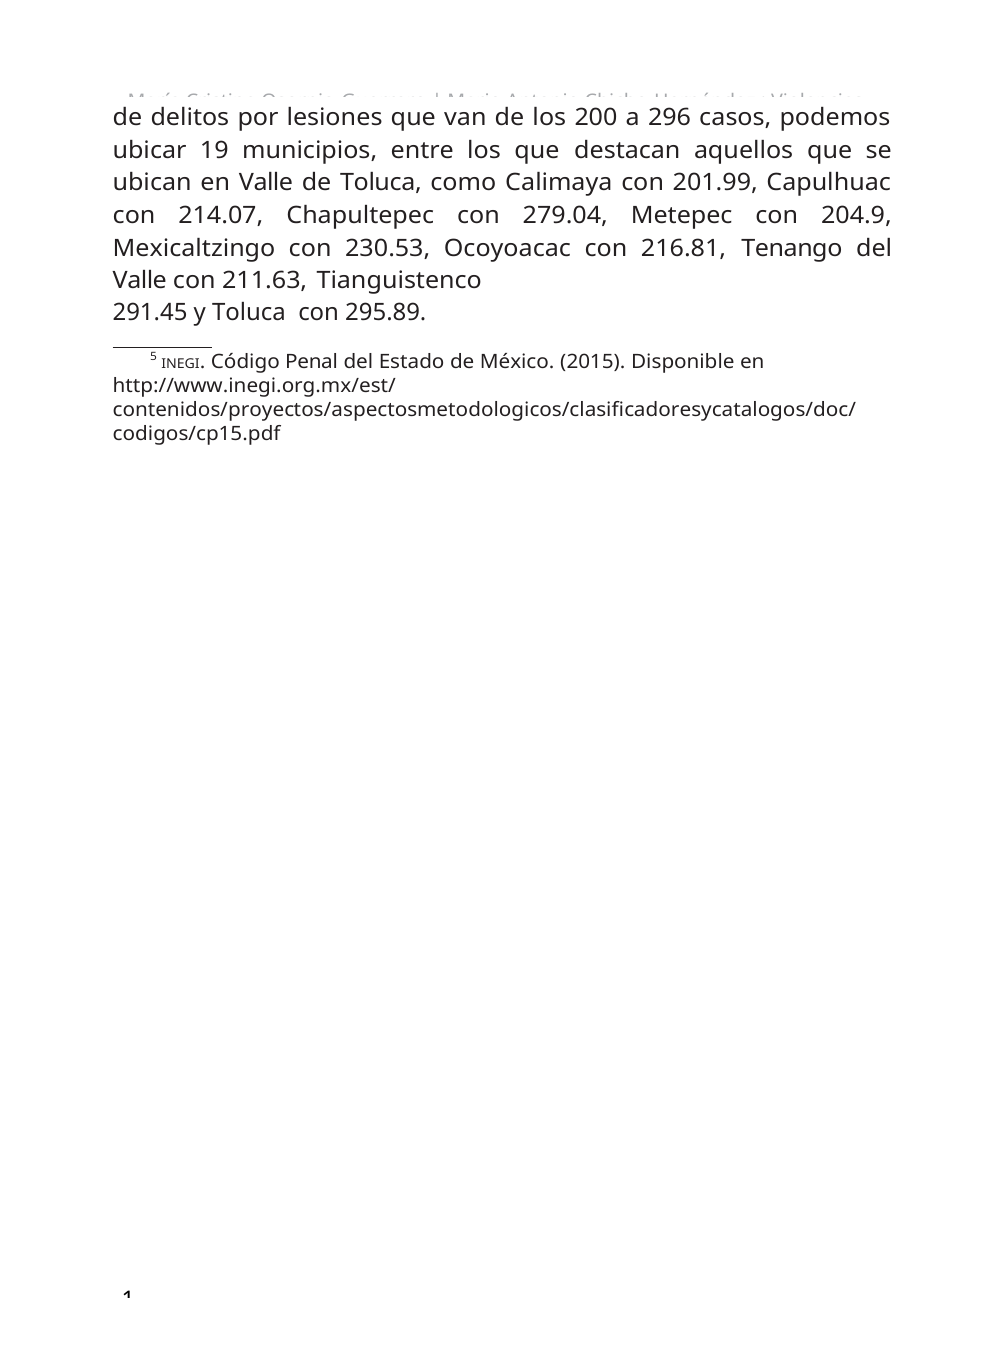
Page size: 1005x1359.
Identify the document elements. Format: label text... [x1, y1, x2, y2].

text 291.45 y Toluca con 295.89. [112, 296, 902, 327]
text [112, 100, 892, 296]
text 5 INEGI. Código Penal del Estado de México. (2015). Disponible en http://www.inegi.org.mx/est/ contenidos/proyectos/aspectosmetodologicos/clasificadoresycatalogos/doc/codigos/cp15.pdf [112, 345, 892, 446]
